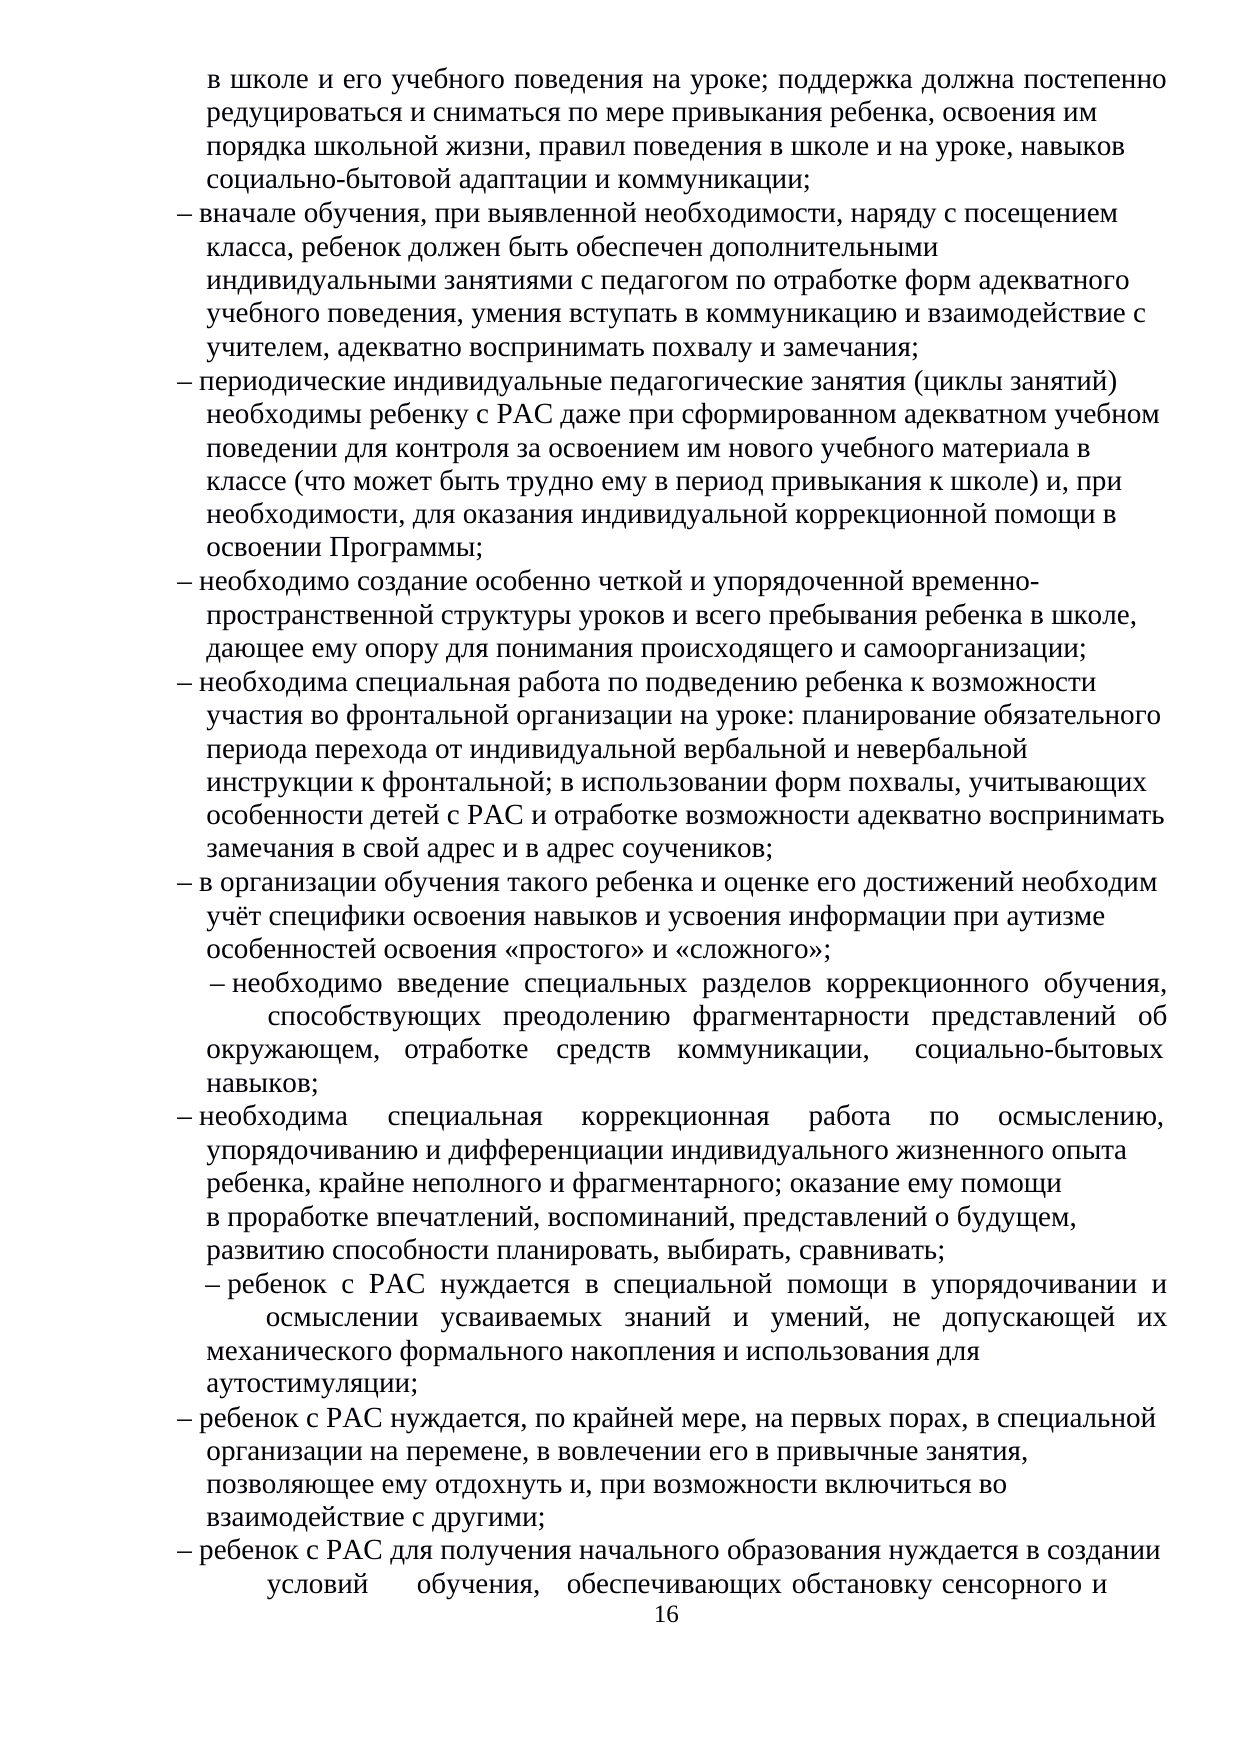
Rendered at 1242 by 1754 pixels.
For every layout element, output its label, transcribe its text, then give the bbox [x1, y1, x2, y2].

text – в организации обучения такого ребенка и оценке его достижений необходим учёт специфики освоения навыков и усвоения информации при аутизме особенностей освоения «простого» и «сложного»; [177, 866, 1170, 964]
text – ребенок с РАС нуждается в специальной помощи в упорядочивании и осмыслении усваиваемых знаний и умений, не допускающей их [177, 1267, 1168, 1332]
text – необходимо создание особенно четкой и упорядоченной временно-пространственной структуры уроков и всего пребывания ребенка в школе, дающее ему опору для понимания происходящего и самоорганизации; [177, 564, 1168, 663]
text – необходима специальная коррекционная работа по осмыслению, [177, 1098, 1170, 1132]
text окружающем, отработке средств коммуникации, социально-бытовых [206, 1031, 1170, 1065]
text – необходима специальная работа по подведению ребенка к возможности участия во фронтальной организации на уроке: планирование обязательного периода перехода от индивидуальной вербальной и невербальной инструкции к фронтальной; в использовании форм похвалы, учитывающих особенности детей с РАС и отработке возможности адекватно воспринимать замечания в свой адрес и в адрес соучеников; [177, 665, 1168, 864]
text в проработке впечатлений, воспоминаний, представлений о будущем, развитию способности планировать, выбирать, сравнивать; [206, 1200, 1168, 1266]
text порядка школьной жизни, правил поведения в школе и на уроке, навыков социально-бытовой адаптации и коммуникации; [206, 129, 1168, 195]
text навыков; [206, 1065, 1170, 1098]
text – необходимо введение специальных разделов коррекционного обучения, способствующих преодолению фрагментарности представлений об [177, 966, 1168, 1031]
list школе и его учебного поведения на уроке; поддержка должна постепенно редуцироваться и сниматься по мере привыкания ребенка, освоения им [206, 63, 1168, 128]
text – ребенок с РАС для получения начального образования нуждается в создании [177, 1532, 1170, 1566]
text 16 [133, 1599, 1199, 1628]
text – ребенок с РАС нуждается, по крайней мере, на первых порах, в специальной организации на перемене, в вовлечении его в привычные занятия, позволяющее ему отдохнуть и, при возможности включиться во взаимодействие с другими; [177, 1401, 1168, 1532]
text – вначале обучения, при выявленной необходимости, наряду с посещением класса, ребенок должен быть обеспечен дополнительными индивидуальными занятиями с педагогом по отработке форм адекватного учебного поведения, умения вступать в коммуникацию и взаимодействие с учителем, адекватно воспринимать похвалу и замечания; [177, 196, 1168, 362]
text – периодические индивидуальные педагогические занятия (циклы занятий) необходимы ребенку с РАС даже при сформированном адекватном учебном поведении для контроля за освоением им нового учебного материала в классе (что может быть трудно ему в период привыкания к школе) и, при необходимости, для оказания индивидуальной коррекционной помощи в освоении Программы; [177, 364, 1168, 563]
text механического формального накопления и использования для аутостимуляции; [206, 1334, 1168, 1399]
text условий обучения, обеспечивающих обстановку сенсорного и [133, 1566, 1240, 1599]
text упорядочиванию и дифференциации индивидуального жизненного опыта ребенка, крайне неполного и фрагментарного; оказание ему помощи [206, 1133, 1168, 1198]
